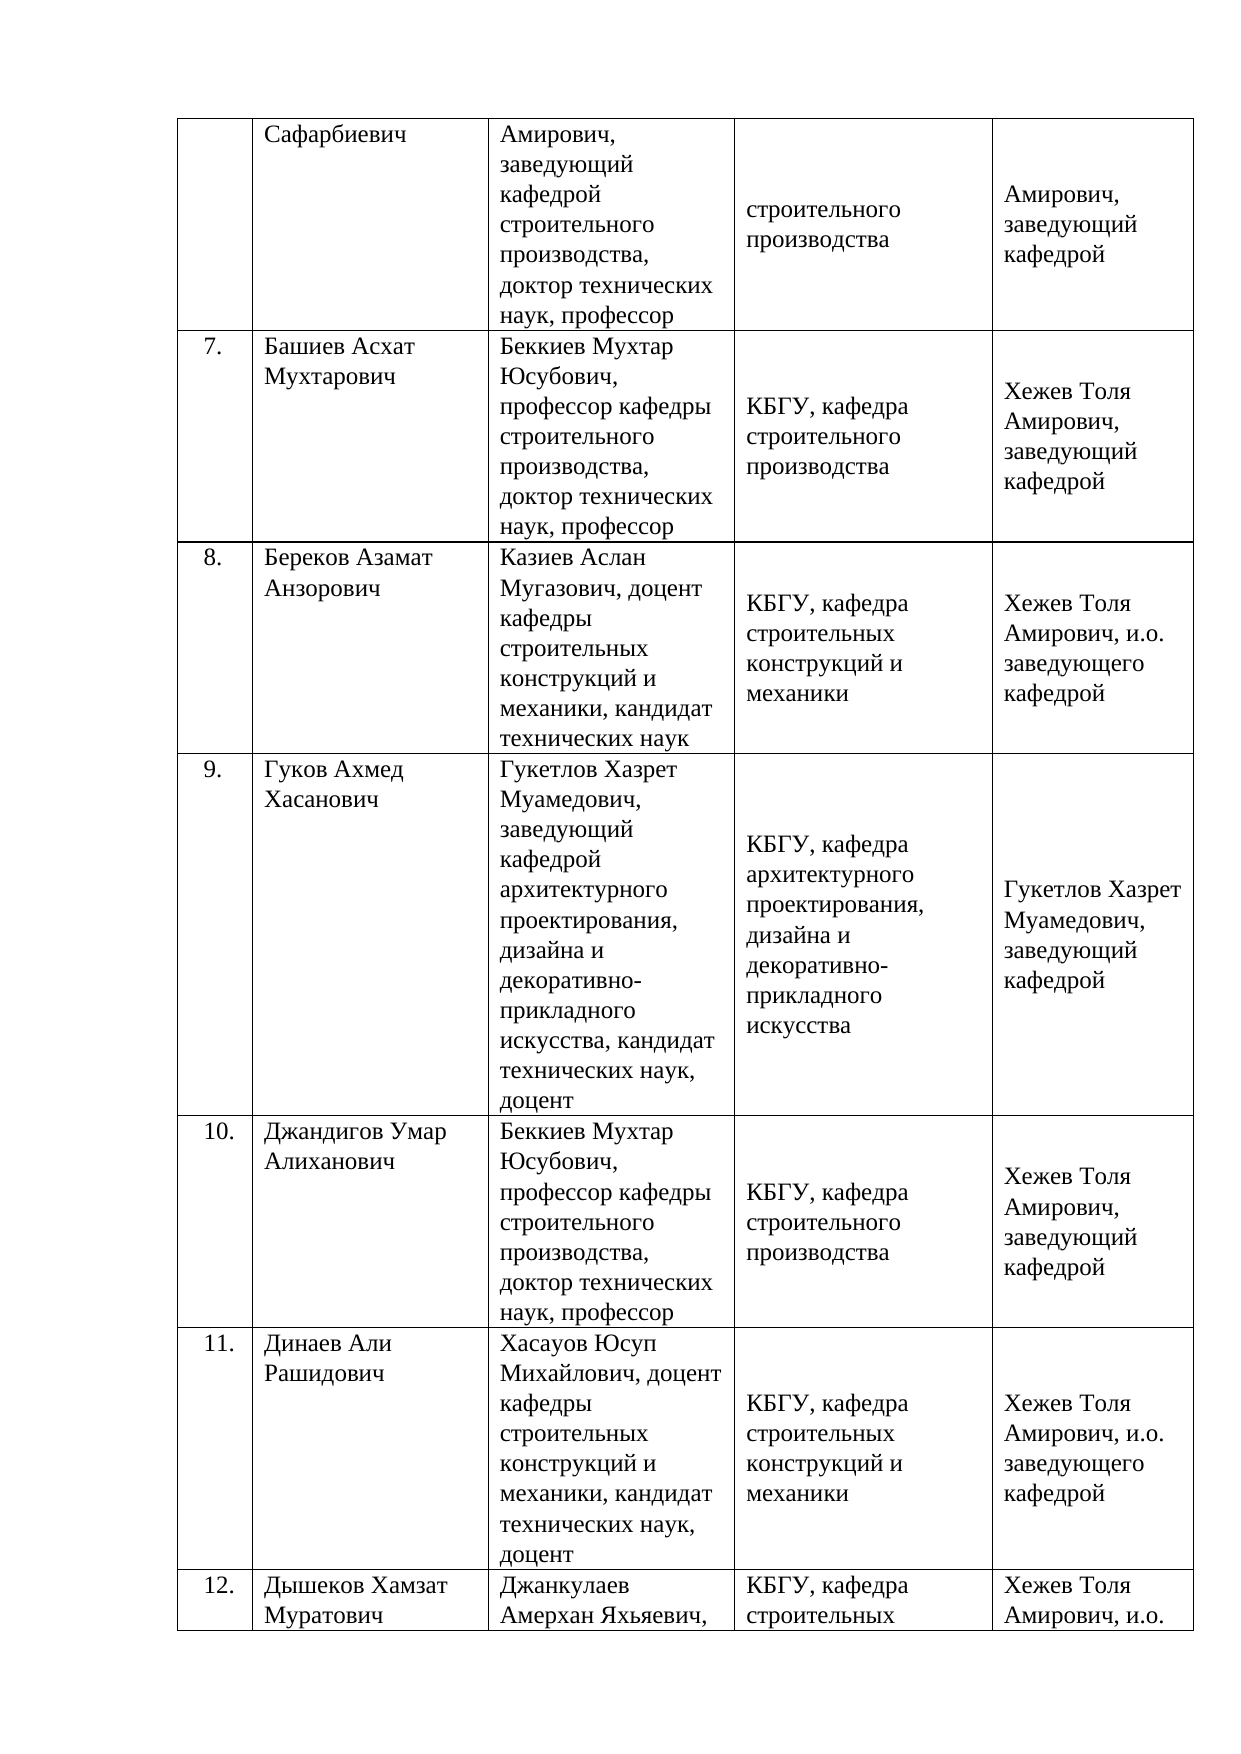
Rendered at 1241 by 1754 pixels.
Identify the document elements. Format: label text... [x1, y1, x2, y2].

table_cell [993, 119, 1193, 330]
table_cell Хасауов Юсуп Михайлович, доцент кафедры строительных конструкций и механики, кандидат технических наук, доцент [489, 1328, 734, 1569]
table_cell КБГУ, кафедра строительных конструкций и механики [735, 1328, 992, 1569]
table_cell Гуков Ахмед Хасанович [253, 754, 488, 1115]
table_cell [489, 1570, 734, 1630]
table_cell Джандигов Умар Алиханович [253, 1116, 488, 1327]
table_cell [178, 754, 252, 1115]
table_cell [178, 1116, 252, 1327]
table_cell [489, 119, 734, 330]
table_cell [178, 543, 252, 753]
table_cell Хежев Толя Амирович, заведующий кафедрой [993, 1116, 1193, 1327]
table_cell Казиев Аслан Мугазович, доцент кафедры строительных конструкций и механики, кандидат технических наук [489, 543, 734, 753]
table_cell КБГУ, кафедра строительного производства [735, 331, 992, 541]
table_cell Башиев Асхат Мухтарович [253, 331, 488, 541]
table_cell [993, 1570, 1193, 1630]
table_cell [178, 1328, 252, 1569]
table_cell [178, 119, 252, 330]
table_cell Хежев Толя Амирович, и.о. заведующего кафедрой [993, 543, 1193, 753]
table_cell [735, 1570, 992, 1630]
table_cell Хежев Толя Амирович, и.о. заведующего кафедрой [993, 1328, 1193, 1569]
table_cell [253, 1570, 488, 1630]
table_cell КБГУ, кафедра строительного производства [735, 1116, 992, 1327]
table_cell Береков Азамат Анзорович [253, 543, 488, 753]
table_cell Динаев Али Рашидович [253, 1328, 488, 1569]
table_cell Беккиев Мухтар Юсубович, профессор кафедры строительного производства, доктор технических наук, профессор [489, 331, 734, 541]
table_cell Гукетлов Хазрет Муамедович, заведующий кафедрой [993, 754, 1193, 1115]
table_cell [735, 119, 992, 330]
table_cell Хежев Толя Амирович, заведующий кафедрой [993, 331, 1193, 541]
table_cell Беккиев Мухтар Юсубович, профессор кафедры строительного производства, доктор технических наук, профессор [489, 1116, 734, 1327]
table_cell [178, 1570, 252, 1630]
table_cell КБГУ, кафедра строительных конструкций и механики [735, 543, 992, 753]
table_cell [178, 331, 252, 541]
table_cell КБГУ, кафедра архитектурного проектирования, дизайна и декоративно-прикладного искусства [735, 754, 992, 1115]
table_cell Гукетлов Хазрет Муамедович, заведующий кафедрой архитектурного проектирования, дизайна и декоративно-прикладного искусства, кандидат технических наук, доцент [489, 754, 734, 1115]
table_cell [253, 119, 488, 330]
